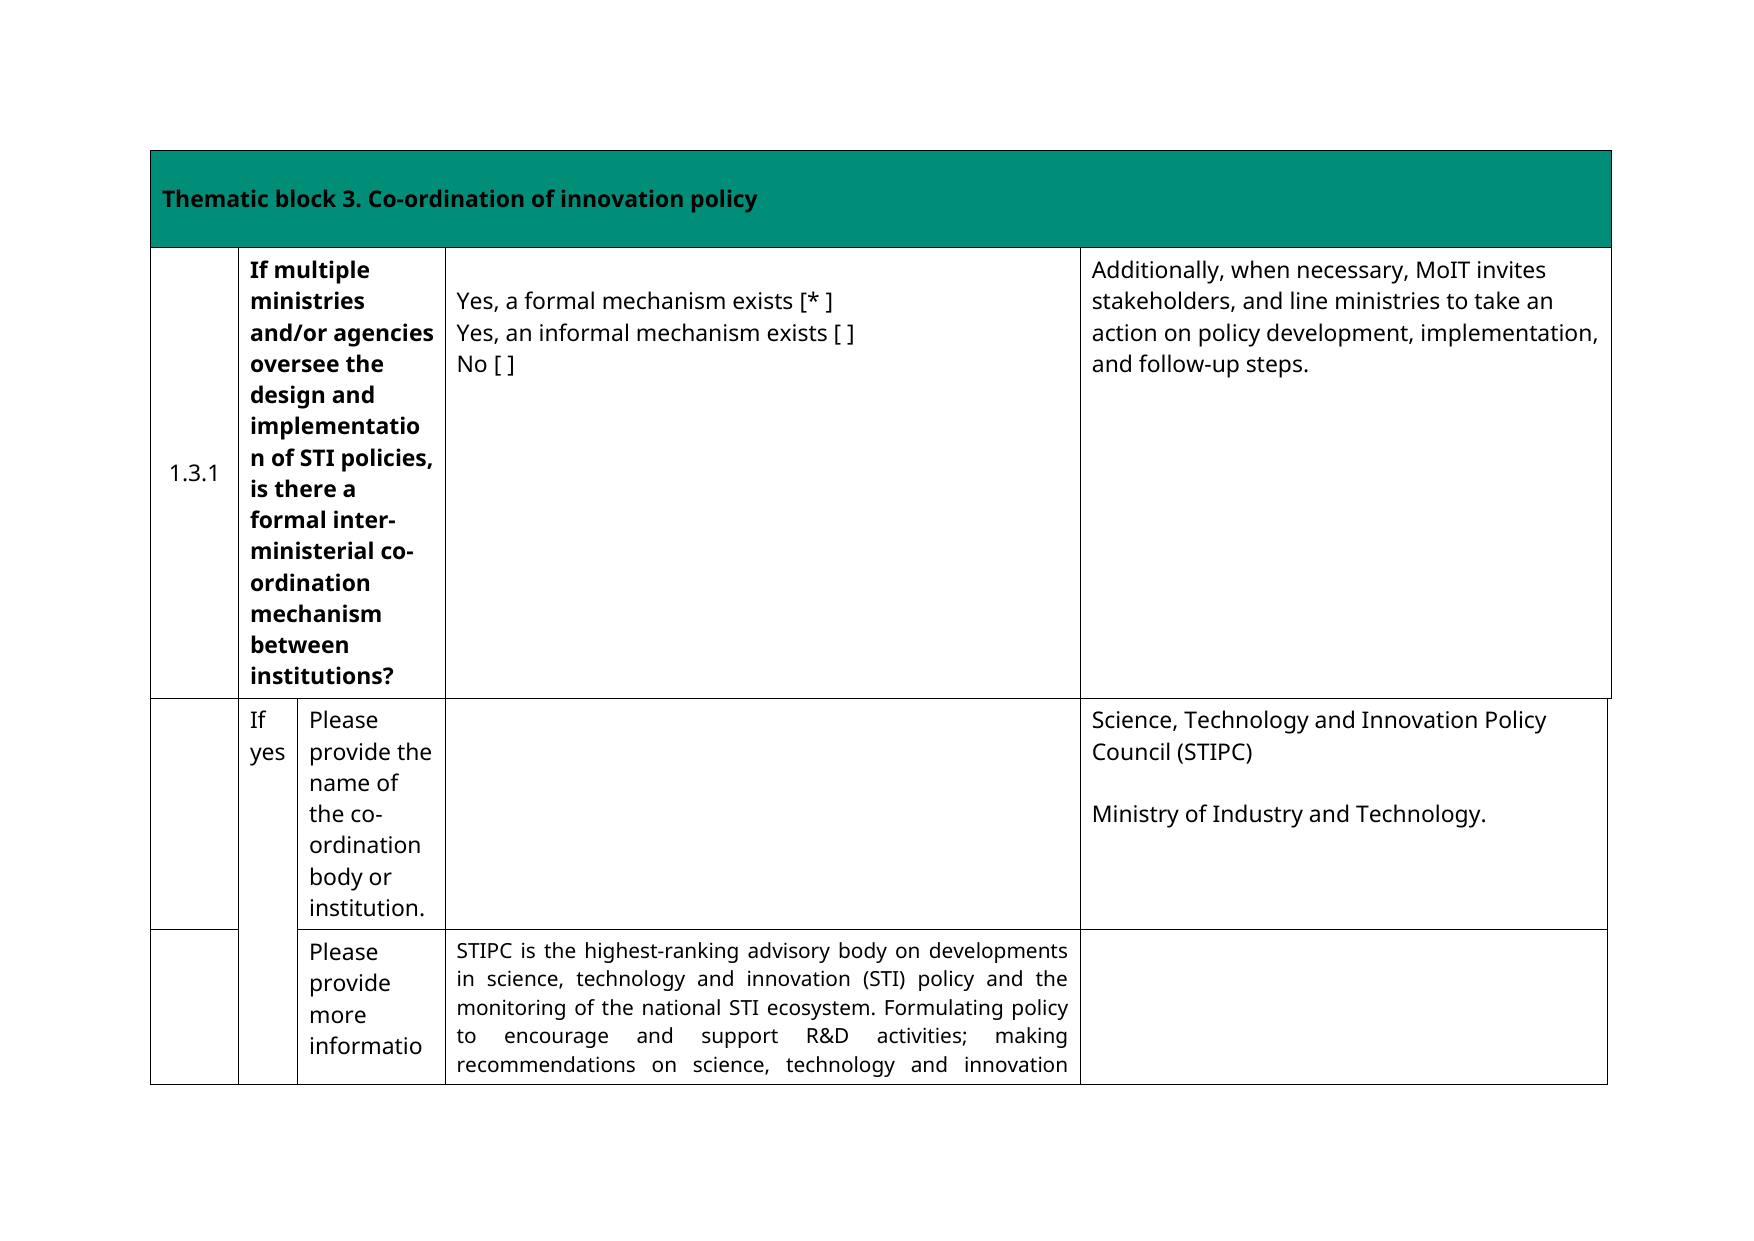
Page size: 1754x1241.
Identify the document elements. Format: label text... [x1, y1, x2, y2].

table_cell Science, Technology and Innovation Policy Council (STIPC) Ministry of Industry and Technology. [1081, 699, 1607, 929]
table_cell Please provide the name of the co-ordination body or institution. [298, 699, 445, 929]
table_cell If yes [239, 699, 297, 1084]
table_cell Additionally, when necessary, MoIT invites stakeholders, and line ministries to take an action on policy development, implementation, and follow-up steps. [1081, 248, 1611, 697]
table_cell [446, 930, 1080, 1084]
table_cell 1.3.1 [151, 248, 238, 697]
table_cell [151, 699, 238, 929]
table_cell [298, 930, 445, 1084]
table_cell [446, 699, 1080, 929]
table_cell [1081, 930, 1607, 1084]
table_cell [151, 930, 238, 1084]
table_cell Thematic block 3. Co-ordination of innovation policy [151, 151, 1611, 247]
table_cell Yes, a formal mechanism exists [* ] Yes, an informal mechanism exists [ ] No [ ] [446, 248, 1080, 697]
table_cell If multiple ministries and/or agencies oversee the design and implementation of STI policies, is there a formal inter-ministerial co-ordination mechanism between institutions? [239, 248, 445, 697]
